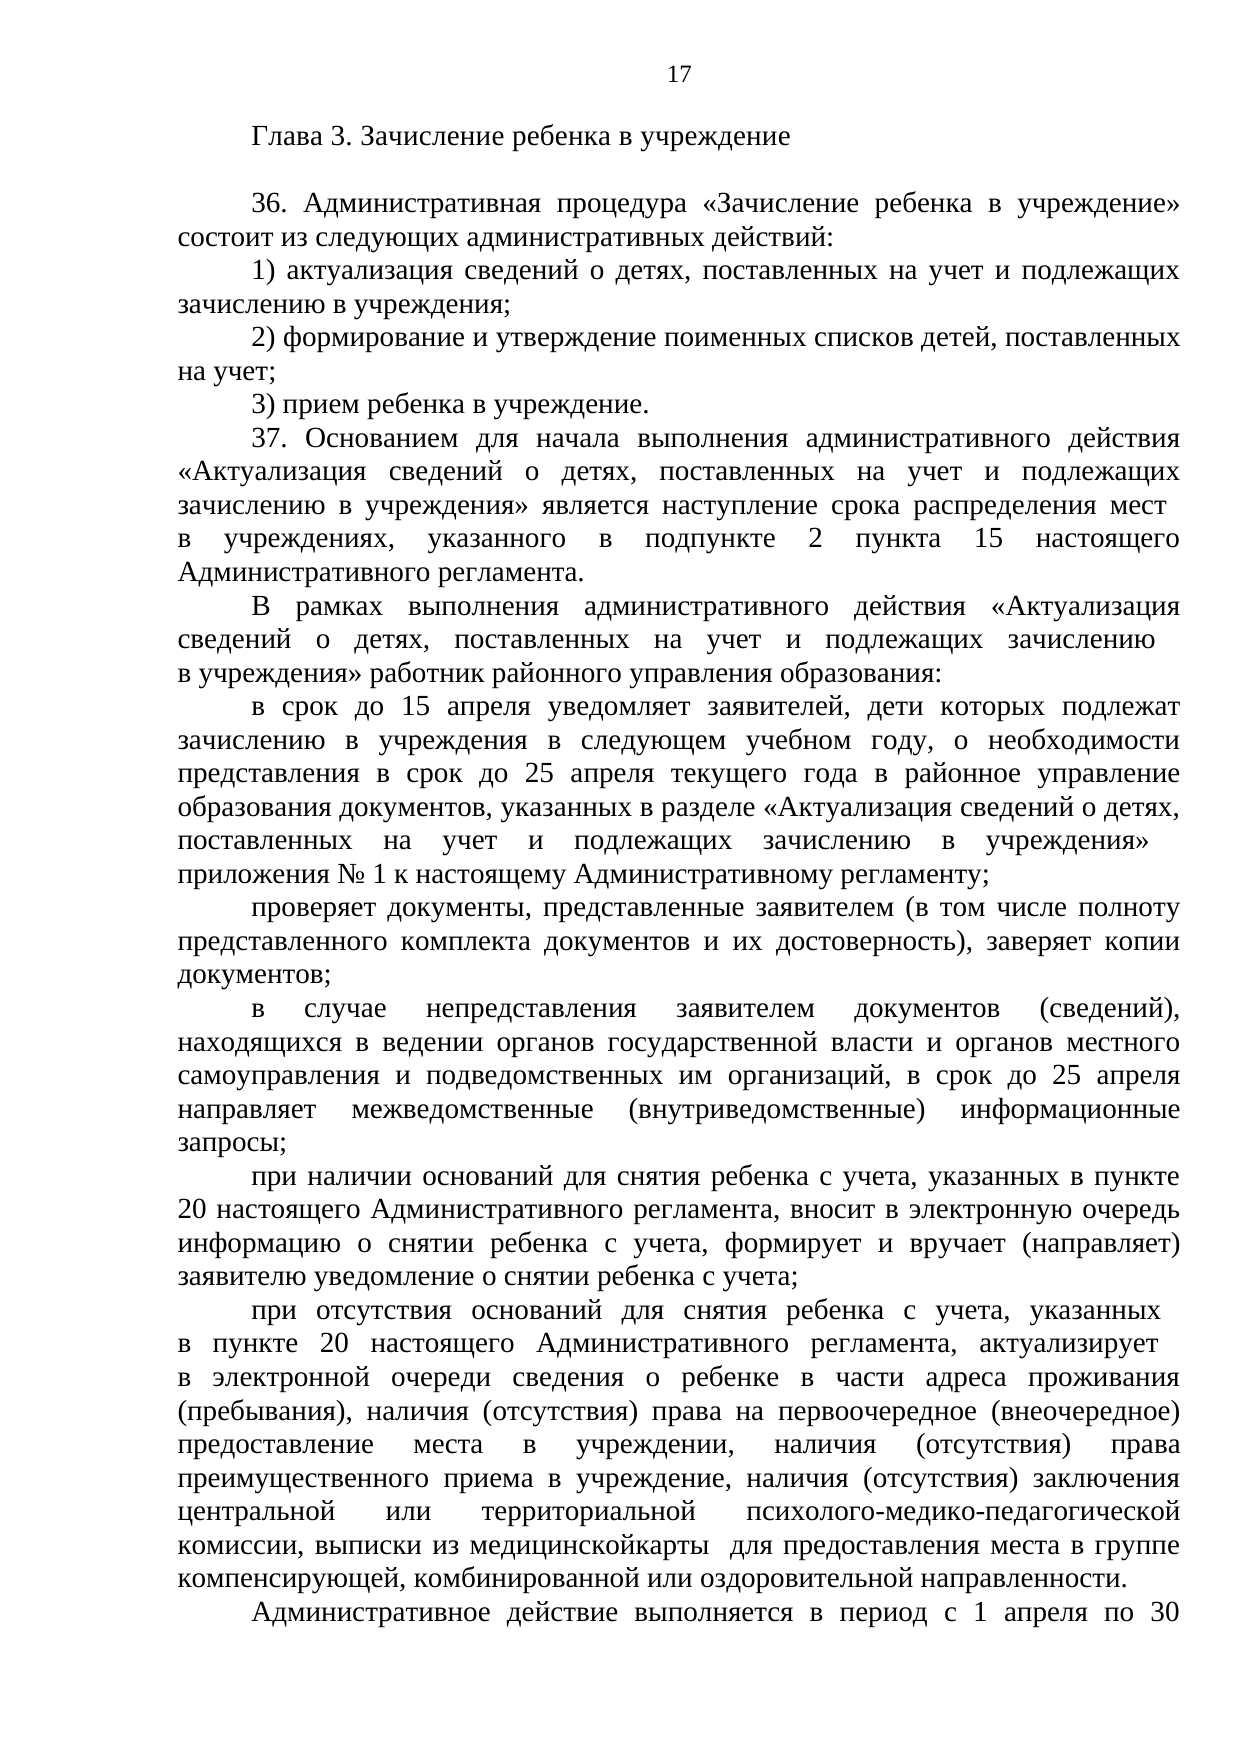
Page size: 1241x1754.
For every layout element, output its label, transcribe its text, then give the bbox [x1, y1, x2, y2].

text при отсутствия оснований для снятия ребенка с учета, указанных в пункте 20 настоящего Административного регламента, актуализирует в электронной очереди сведения о ребенке в части адреса проживания (пребывания), наличия (отсутствия) права на первоочередное (внеочередное) предоставление места в учреждении, наличия (отсутствия) права преимущественного приема в учреждение, наличия (отсутствия) заключения центральной или территориальной психолого-медико-педагогической комиссии, выписки из медицинскойкарты для предоставления места в группе компенсирующей, комбинированной или оздоровительной направленности. [177, 1292, 1181, 1594]
text В рамках выполнения административного действия «Актуализация сведений о детях, поставленных на учет и подлежащих зачислению в учреждения» работник районного управления образования: [177, 588, 1181, 688]
text Глава 3. Зачисление ребенка в учреждение [177, 118, 1181, 152]
text 2) формирование и утверждение поименных списков детей, поставленных на учет; [177, 319, 1181, 386]
text при наличии оснований для снятия ребенка с учета, указанных в пункте 20 настоящего Административного регламента, вносит в электронную очередь информацию о снятии ребенка с учета, формирует и вручает (направляет) заявителю уведомление о снятии ребенка с учета; [177, 1158, 1181, 1292]
text 36. Административная процедура «Зачисление ребенка в учреждение» состоит из следующих административных действий: [177, 185, 1181, 252]
text 3) прием ребенка в учреждение. [177, 386, 1181, 420]
text 37. Основанием для начала выполнения административного действия «Актуализация сведений о детях, поставленных на учет и подлежащих зачислению в учреждения» является наступление срока распределения мест в учреждениях, указанного в подпункте 2 пункта 15 настоящего Административного регламента. [177, 420, 1181, 588]
text в срок до 15 апреля уведомляет заявителей, дети которых подлежат зачислению в учреждения в следующем учебном году, о необходимости представления в срок до 25 апреля текущего года в районное управление образования документов, указанных в разделе «Актуализация сведений о детях, поставленных на учет и подлежащих зачислению в учреждения» приложения № 1 к настоящему Административному регламенту; [177, 688, 1181, 889]
text проверяет документы, представленные заявителем (в том числе полноту представленного комплекта документов и их достоверность), заверяет копии документов; [177, 889, 1181, 990]
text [177, 1594, 1181, 1627]
text 1) актуализация сведений о детях, поставленных на учет и подлежащих зачислению в учреждения; [177, 252, 1181, 319]
text в случае непредставления заявителем документов (сведений), находящихся в ведении органов государственной власти и органов местного самоуправления и подведомственных им организаций, в срок до 25 апреля направляет межведомственные (внутриведомственные) информационные запросы; [177, 990, 1181, 1158]
